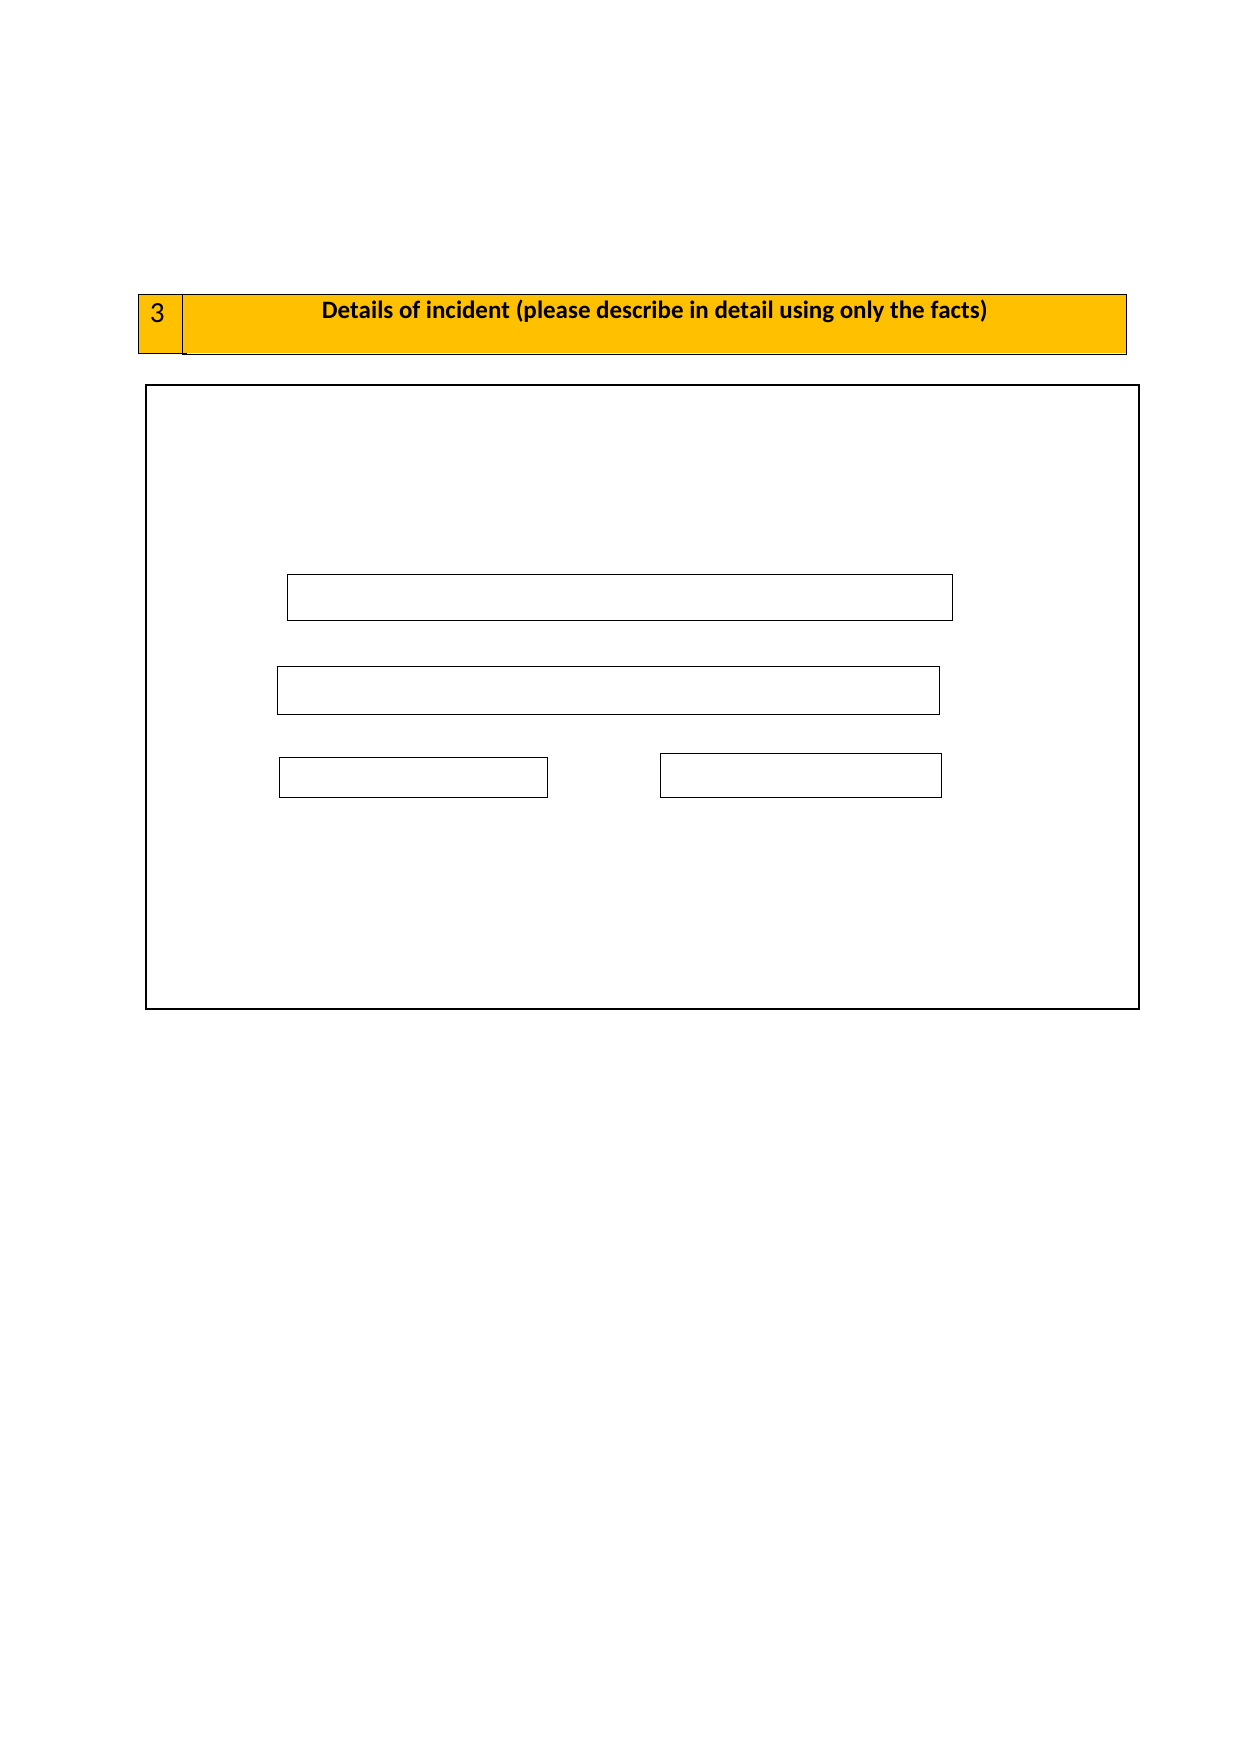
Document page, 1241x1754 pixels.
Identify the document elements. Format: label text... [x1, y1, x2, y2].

table_header [661, 754, 941, 797]
table_header Details of incident (please describe in detail using only the facts) [183, 295, 1126, 353]
table_header [288, 575, 952, 620]
table_header 3 [139, 295, 182, 353]
table_header [278, 667, 939, 714]
table_header [280, 758, 547, 797]
